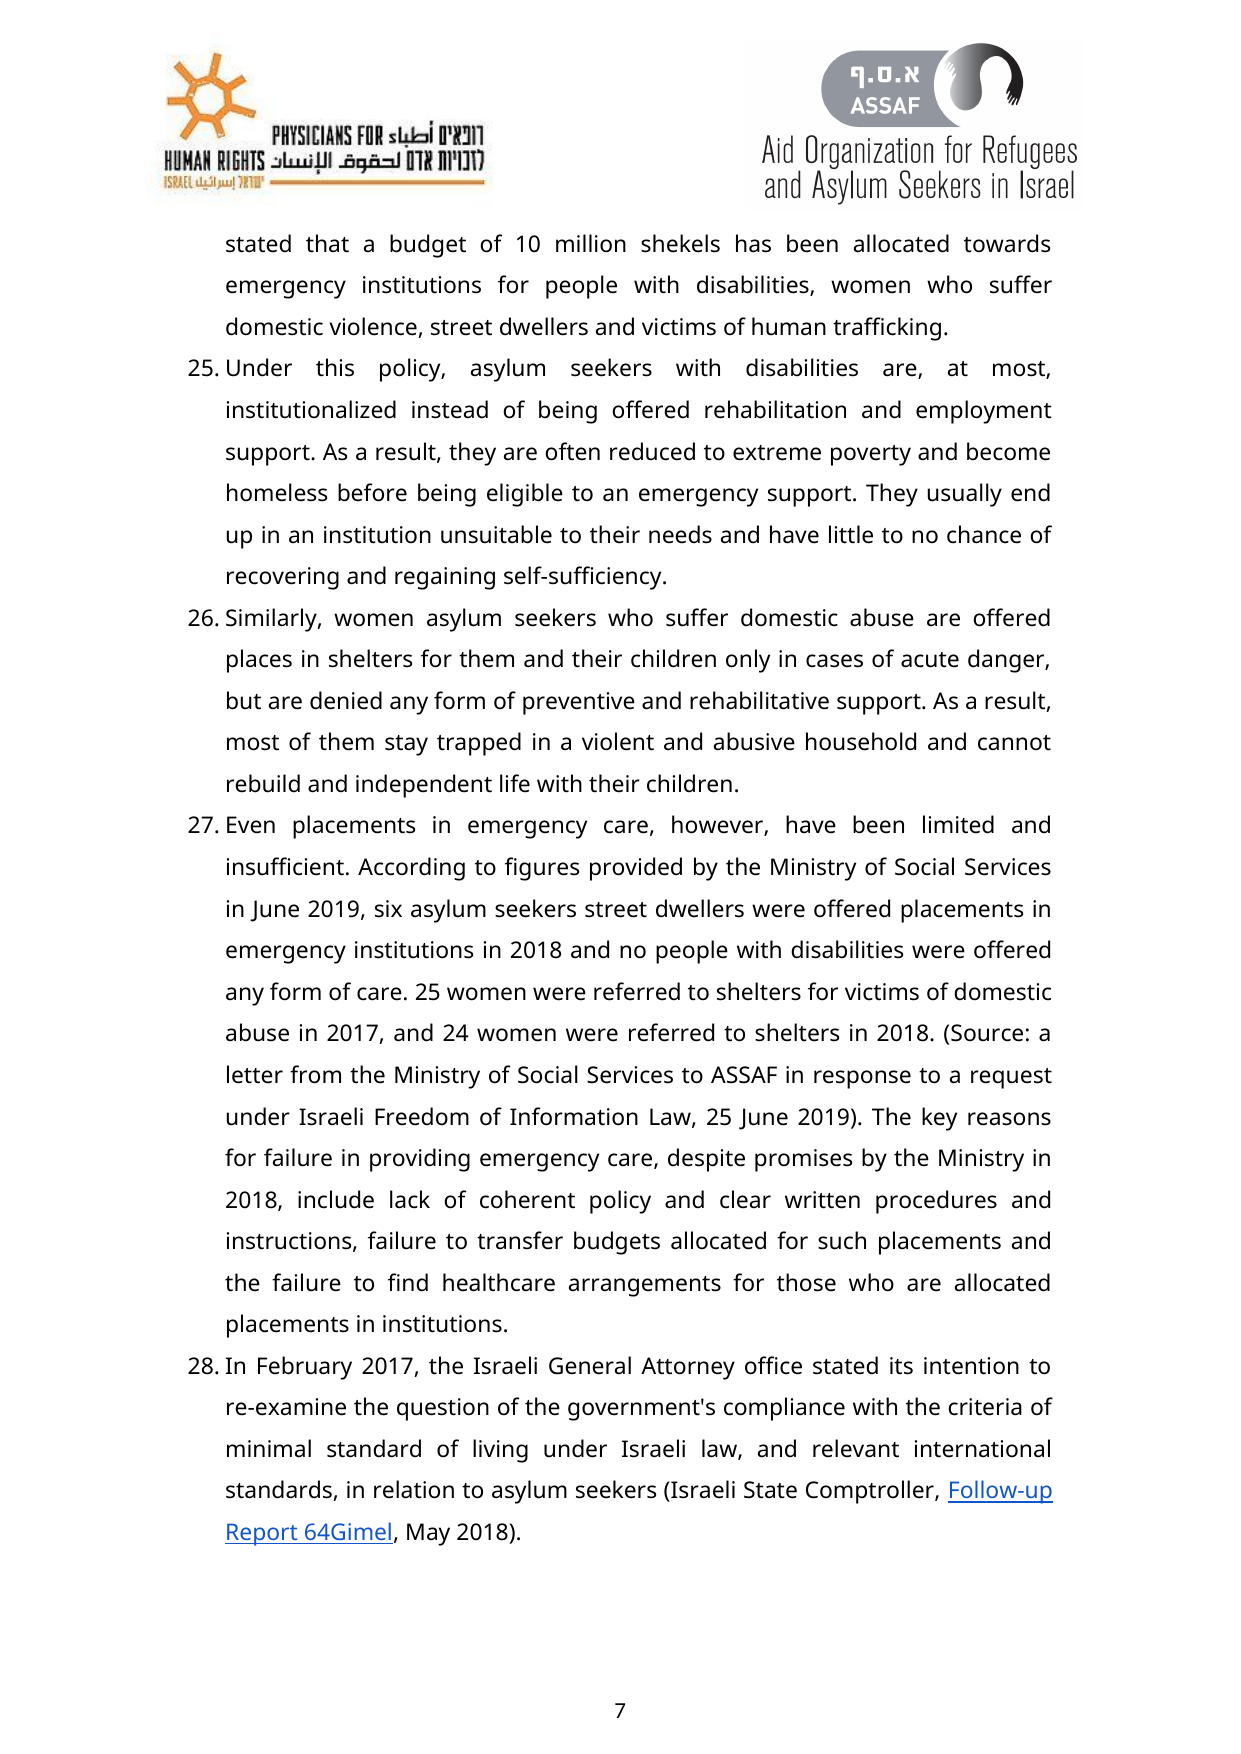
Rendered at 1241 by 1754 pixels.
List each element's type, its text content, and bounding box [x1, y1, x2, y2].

list Even placements in emergency care, however, have been limited and insufficient. According to figures provided by the Ministry of Social Services in June 2019, six asylum seekers street dwellers were offered placements in emergency institutions in 2018 and no people with disabilities were offered any form of care. 25 women were referred to shelters for victims of domestic abuse in 2017, and 24 women were referred to shelters in 2018. (Source: a letter from the Ministry of Social Services to ASSAF in response to a request under Israeli Freedom of Information Law, 25 June 2019). The key reasons for failure in providing emergency care, despite promises by the Ministry in 2018, include lack of coherent policy and clear written procedures and instructions, failure to transfer budgets allocated for such placements and the failure to find healthcare arrangements for those who are allocated placements in institutions. [187, 809, 1053, 1339]
picture [745, 40, 1085, 211]
picture [146, 33, 539, 210]
list Similarly, women asylum seekers who suffer domestic abuse are offered places in shelters for them and their children only in cases of acute danger, but are denied any form of preventive and rehabilitative support. As a result, most of them stay trapped in a violent and abusive household and cannot rebuild and independent life with their children. [187, 602, 1053, 799]
list In February 2017, the Israeli General Attorney office stated its intention to re-examine the question of the government's compliance with the criteria of minimal standard of living under Israeli law, and relevant international standards, in relation to asylum seekers (Israeli State Comptroller, Follow-up Report 64Gimel, May 2018). [187, 1350, 1053, 1547]
list Under this policy, asylum seekers with disabilities are, at most, institutionalized instead of being offered rehabilitation and employment support. As a result, they are often reduced to extreme poverty and become homeless before being eligible to an emergency support. They usually end up in an institution unsuitable to their needs and have little to no chance of recovering and regaining self-sufficiency. [187, 352, 1053, 591]
